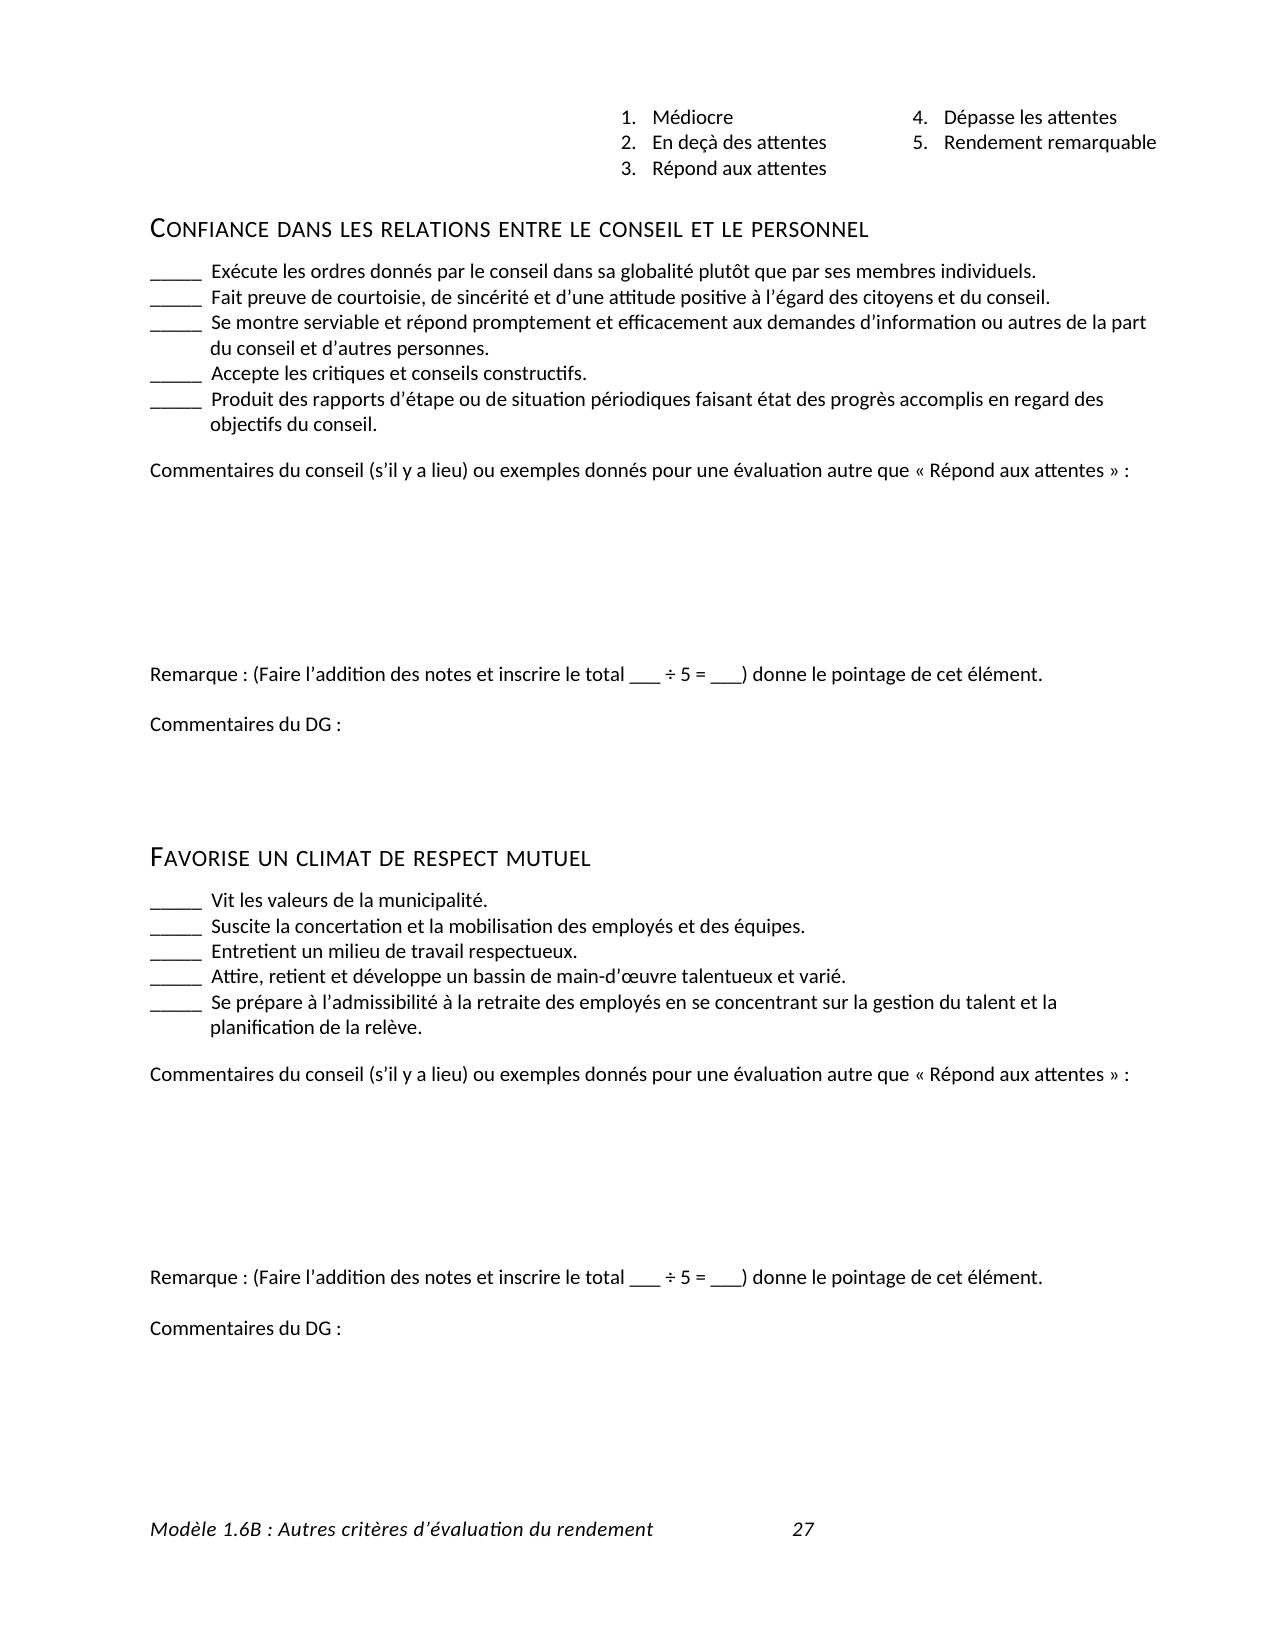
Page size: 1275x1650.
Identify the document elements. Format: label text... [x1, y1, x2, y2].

list _____ Produit des rapports d’étape ou de situation périodiques faisant état des progrès accomplis en regard des objectifs du conseil. [150, 386, 1153, 437]
text Commentaires du DG : [150, 712, 1153, 737]
list _____ Accepte les critiques et conseils constructifs. [150, 360, 1153, 386]
text Remarque : (Faire l’addition des notes et inscrire le total ___ ÷ 5 = ___) donne le pointage de cet élément. [150, 661, 1153, 686]
text Commentaires du DG : [150, 1315, 1153, 1340]
text Commentaires du conseil (s’il y a lieu) ou exemples donnés pour une évaluation autre que « Répond aux attentes » : [150, 1061, 1153, 1086]
subtitle Confiance dans les relations entre le conseil et le personnel [150, 209, 1153, 245]
list _____ Exécute les ordres donnés par le conseil dans sa globalité plutôt que par ses membres individuels. [150, 259, 1153, 284]
subtitle Favorise un climat de respect mutuel [150, 838, 1153, 874]
list _____ Se prépare à l’admissibilité à la retraite des employés en se concentrant sur la gestion du talent et la planification de la relève. [150, 989, 1153, 1040]
list _____ Suscite la concertation et la mobilisation des employés et des équipes. [150, 913, 1153, 938]
list _____ Vit les valeurs de la municipalité. [150, 887, 1153, 913]
list _____ Attire, retient et développe un bassin de main-d’œuvre talentueux et varié. [150, 964, 1153, 989]
text Commentaires du conseil (s’il y a lieu) ou exemples donnés pour une évaluation autre que « Répond aux attentes » : [150, 457, 1153, 483]
list _____ Fait preuve de courtoisie, de sincérité et d’une attitude positive à l’égard des citoyens et du conseil. [150, 284, 1153, 309]
list _____ Se montre serviable et répond promptement et efficacement aux demandes d’information ou autres de la part du conseil et d’autres personnes. [150, 309, 1153, 360]
text Remarque : (Faire l’addition des notes et inscrire le total ___ ÷ 5 = ___) donne le pointage de cet élément. [150, 1264, 1153, 1289]
list _____ Entretient un milieu de travail respectueux. [150, 938, 1153, 964]
